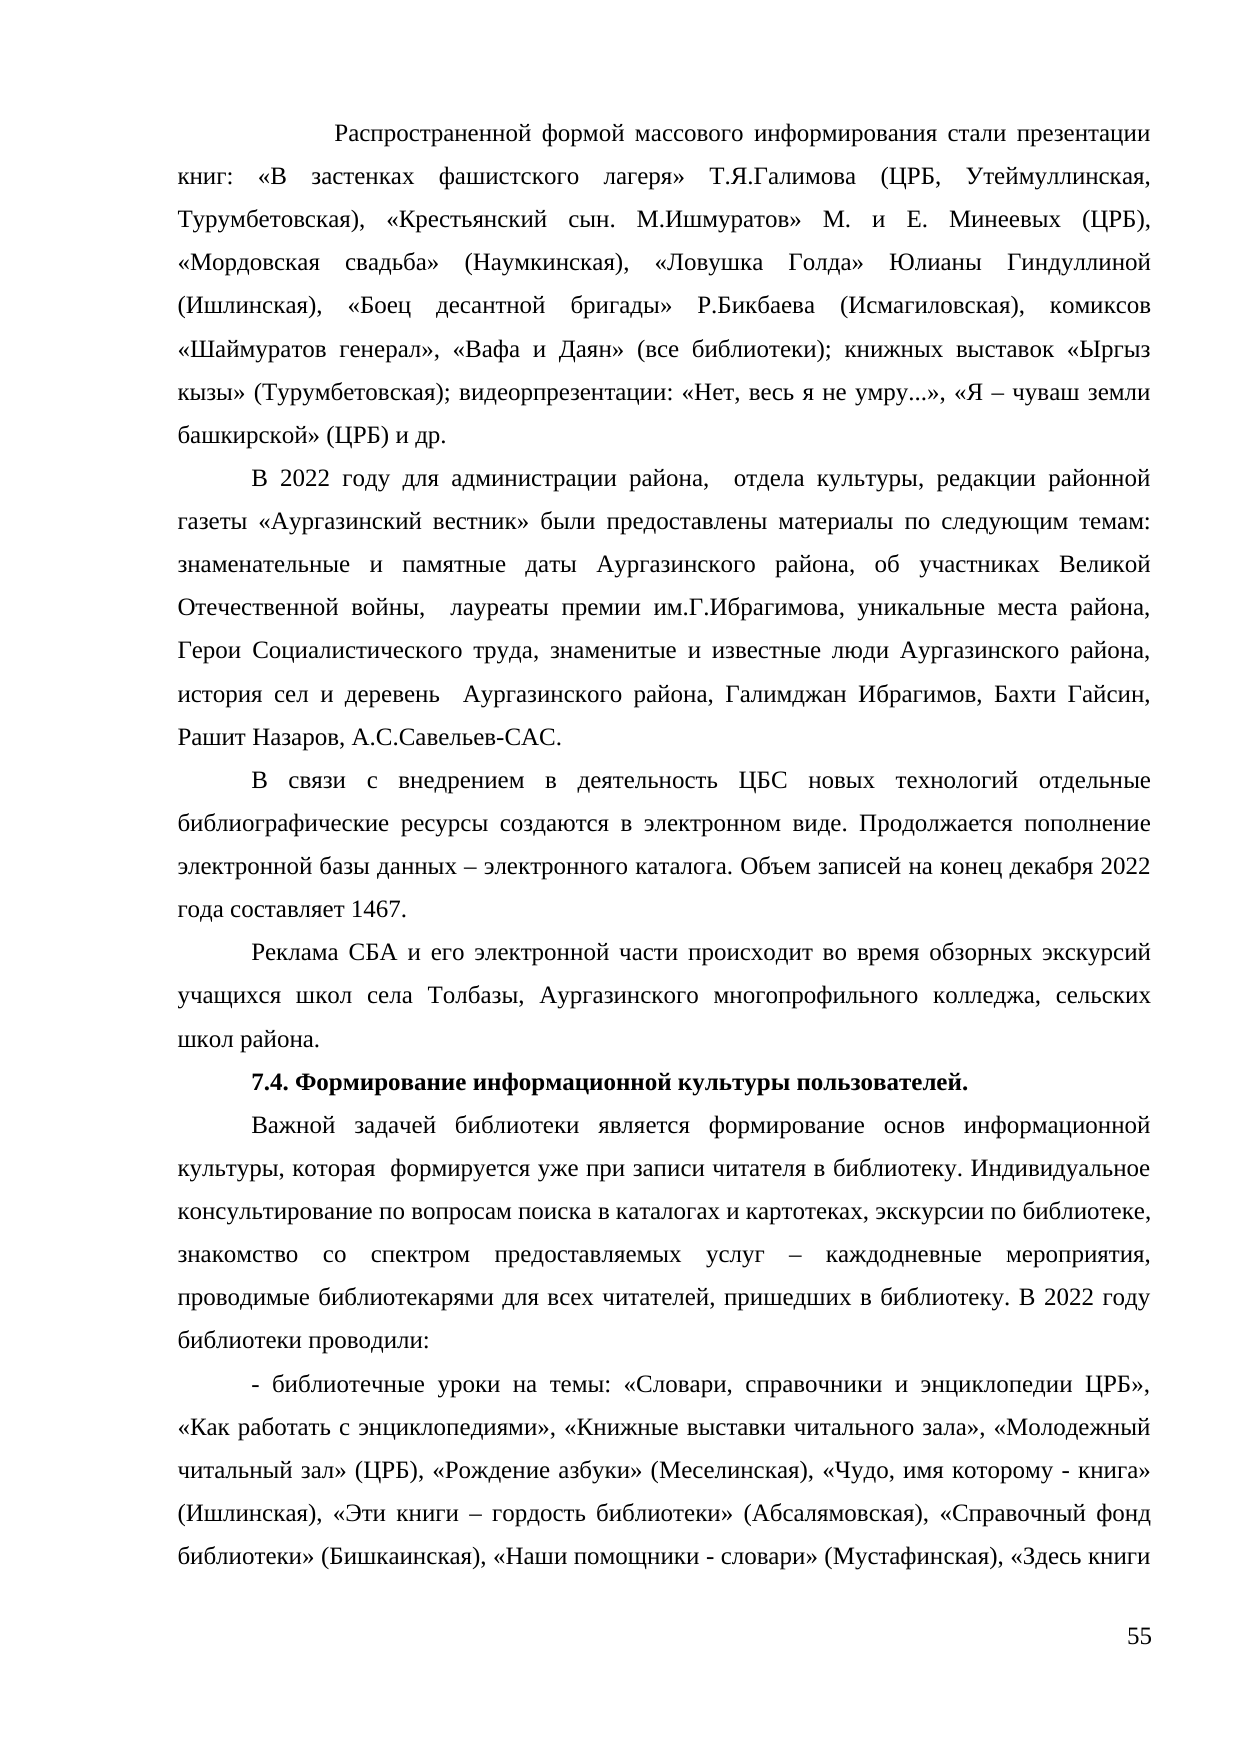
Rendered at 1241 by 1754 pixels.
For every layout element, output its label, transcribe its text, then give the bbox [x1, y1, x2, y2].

text 7.4. Формирование информационной культуры пользователей. [177, 1067, 1152, 1096]
text Реклама СБА и его электронной части происходит во время обзорных экскурсий учащихся школ села Толбазы, Аургазинского многопрофильного колледжа, сельских школ района. [177, 937, 1152, 1052]
text Важной задачей библиотеки является формирование основ информационной культуры, которая формируется уже при записи читателя в библиотеку. Индивидуальное консультирование по вопросам поиска в каталогах и картотеках, экскурсии по библиотеке, знакомство со спектром предоставляемых услуг – каждодневные мероприятия, проводимые библиотекарями для всех читателей, пришедших в библиотеку. В 2022 году библиотеки проводили: [177, 1110, 1152, 1354]
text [177, 1369, 1152, 1570]
text В связи с внедрением в деятельность ЦБС новых технологий отдельные библиографические ресурсы создаются в электронном виде. Продолжается пополнение электронной базы данных – электронного каталога. Объем записей на конец декабря 2022 года составляет 1467. [177, 765, 1152, 923]
text В 2022 году для администрации района, отдела культуры, редакции районной газеты «Аургазинский вестник» были предоставлены материалы по следующим темам: знаменательные и памятные даты Аургазинского района, об участниках Великой Отечественной войны, лауреаты премии им.Г.Ибрагимова, уникальные места района, Герои Социалистического труда, знаменитые и известные люди Аургазинского района, история сел и деревень Аургазинского района, Галимджан Ибрагимов, Бахти Гайсин, Рашит Назаров, А.С.Савельев-САС. [177, 463, 1152, 751]
text Распространенной формой массового информирования стали презентации книг: «В застенках фашистского лагеря» Т.Я.Галимова (ЦРБ, Утеймуллинская, Турумбетовская), «Крестьянский сын. М.Ишмуратов» М. и Е. Минеевых (ЦРБ), «Мордовская свадьба» (Наумкинская), «Ловушка Голда» Юлианы Гиндуллиной (Ишлинская), «Боец десантной бригады» Р.Бикбаева (Исмагиловская), комиксов «Шаймуратов генерал», «Вафа и Даян» (все библиотеки); книжных выставок «Ыргыз кызы» (Турумбетовская); видеорпрезентации: «Нет, весь я не умру...», «Я – чуваш земли башкирской» (ЦРБ) и др. [177, 118, 1152, 449]
